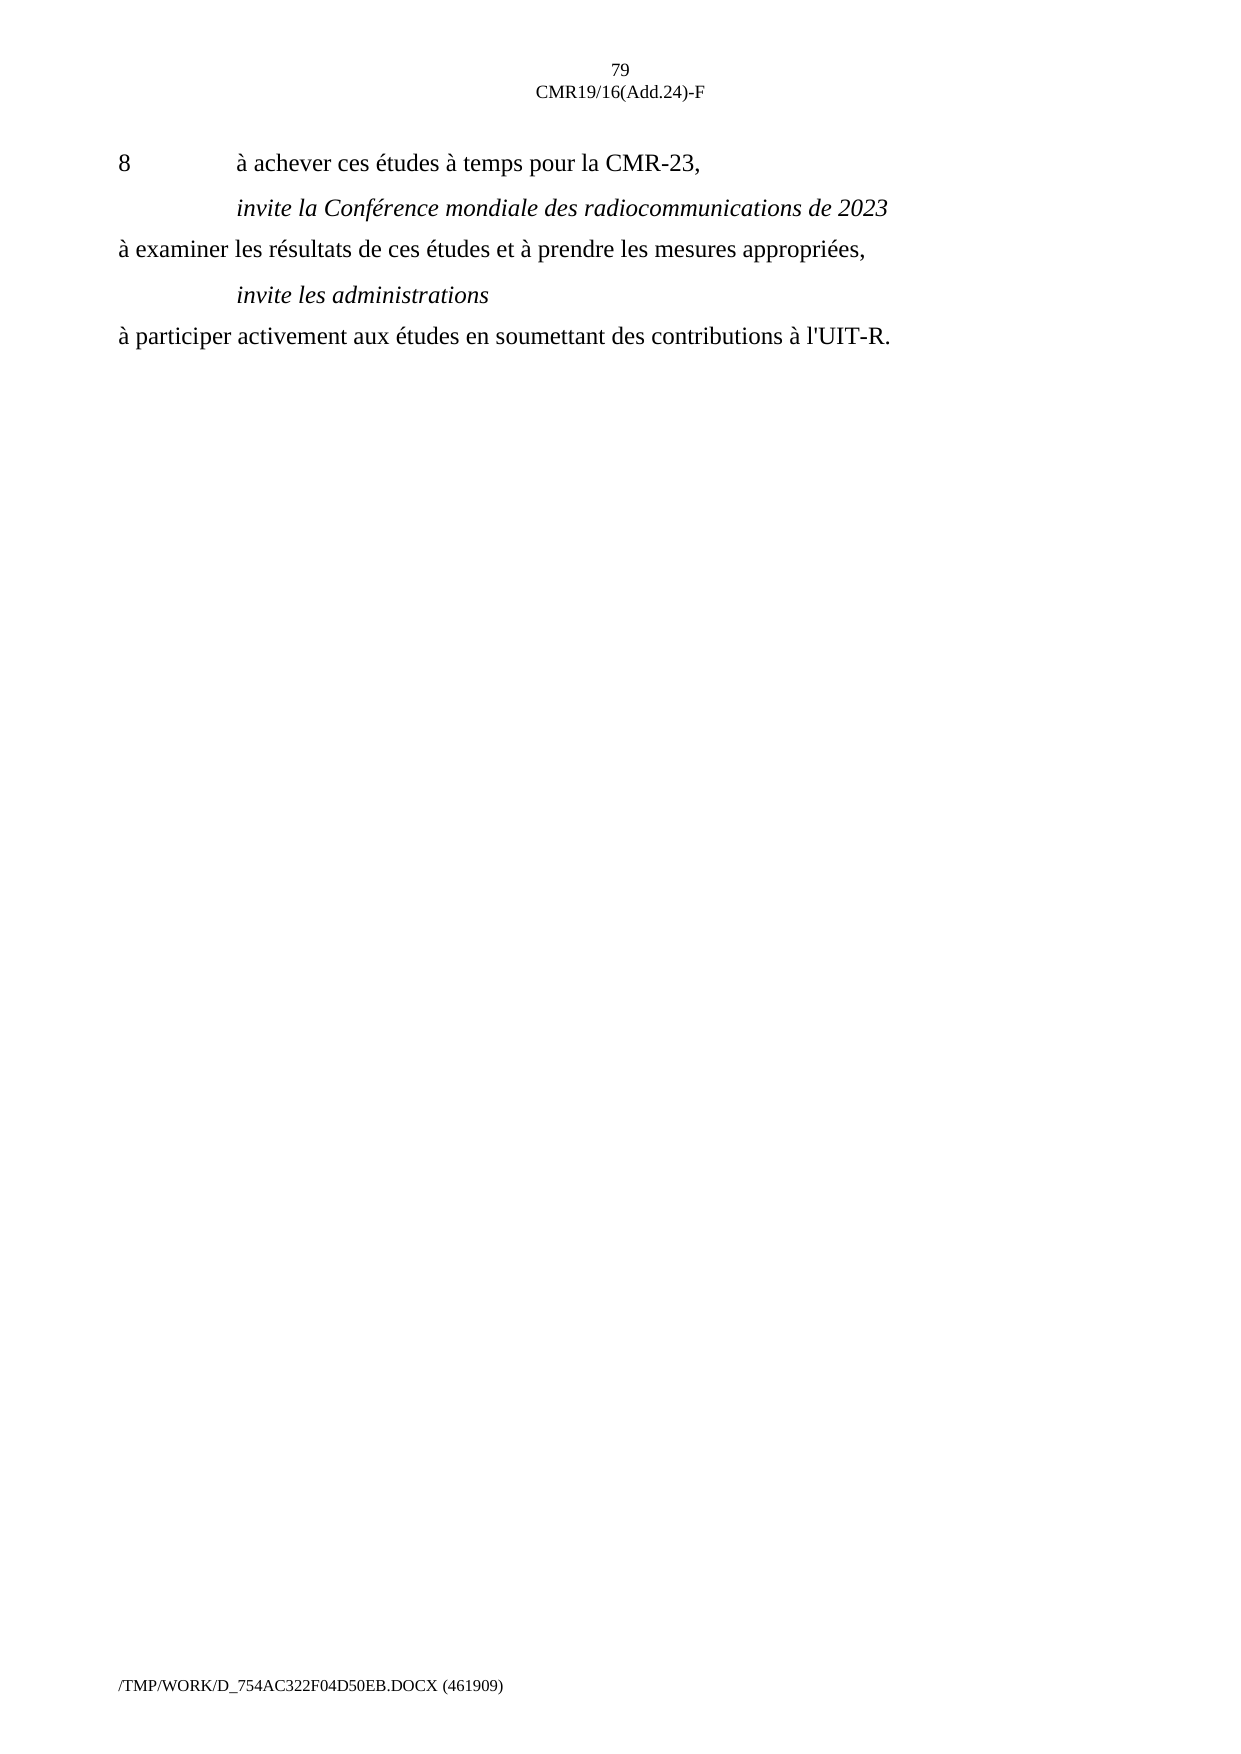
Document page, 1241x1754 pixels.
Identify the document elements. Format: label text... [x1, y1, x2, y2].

text invite la Conférence mondiale des radiocommunications de 2023 [236, 193, 1122, 222]
text à examiner les résultats de ces études et à prendre les mesures appropriées, [118, 234, 1122, 263]
text à participer activement aux études en soumettant des contributions à l'UIT-R. [118, 321, 1122, 350]
text 8 à achever ces études à temps pour la CMR-23, [118, 148, 1122, 176]
text invite les administrations [236, 280, 1122, 308]
